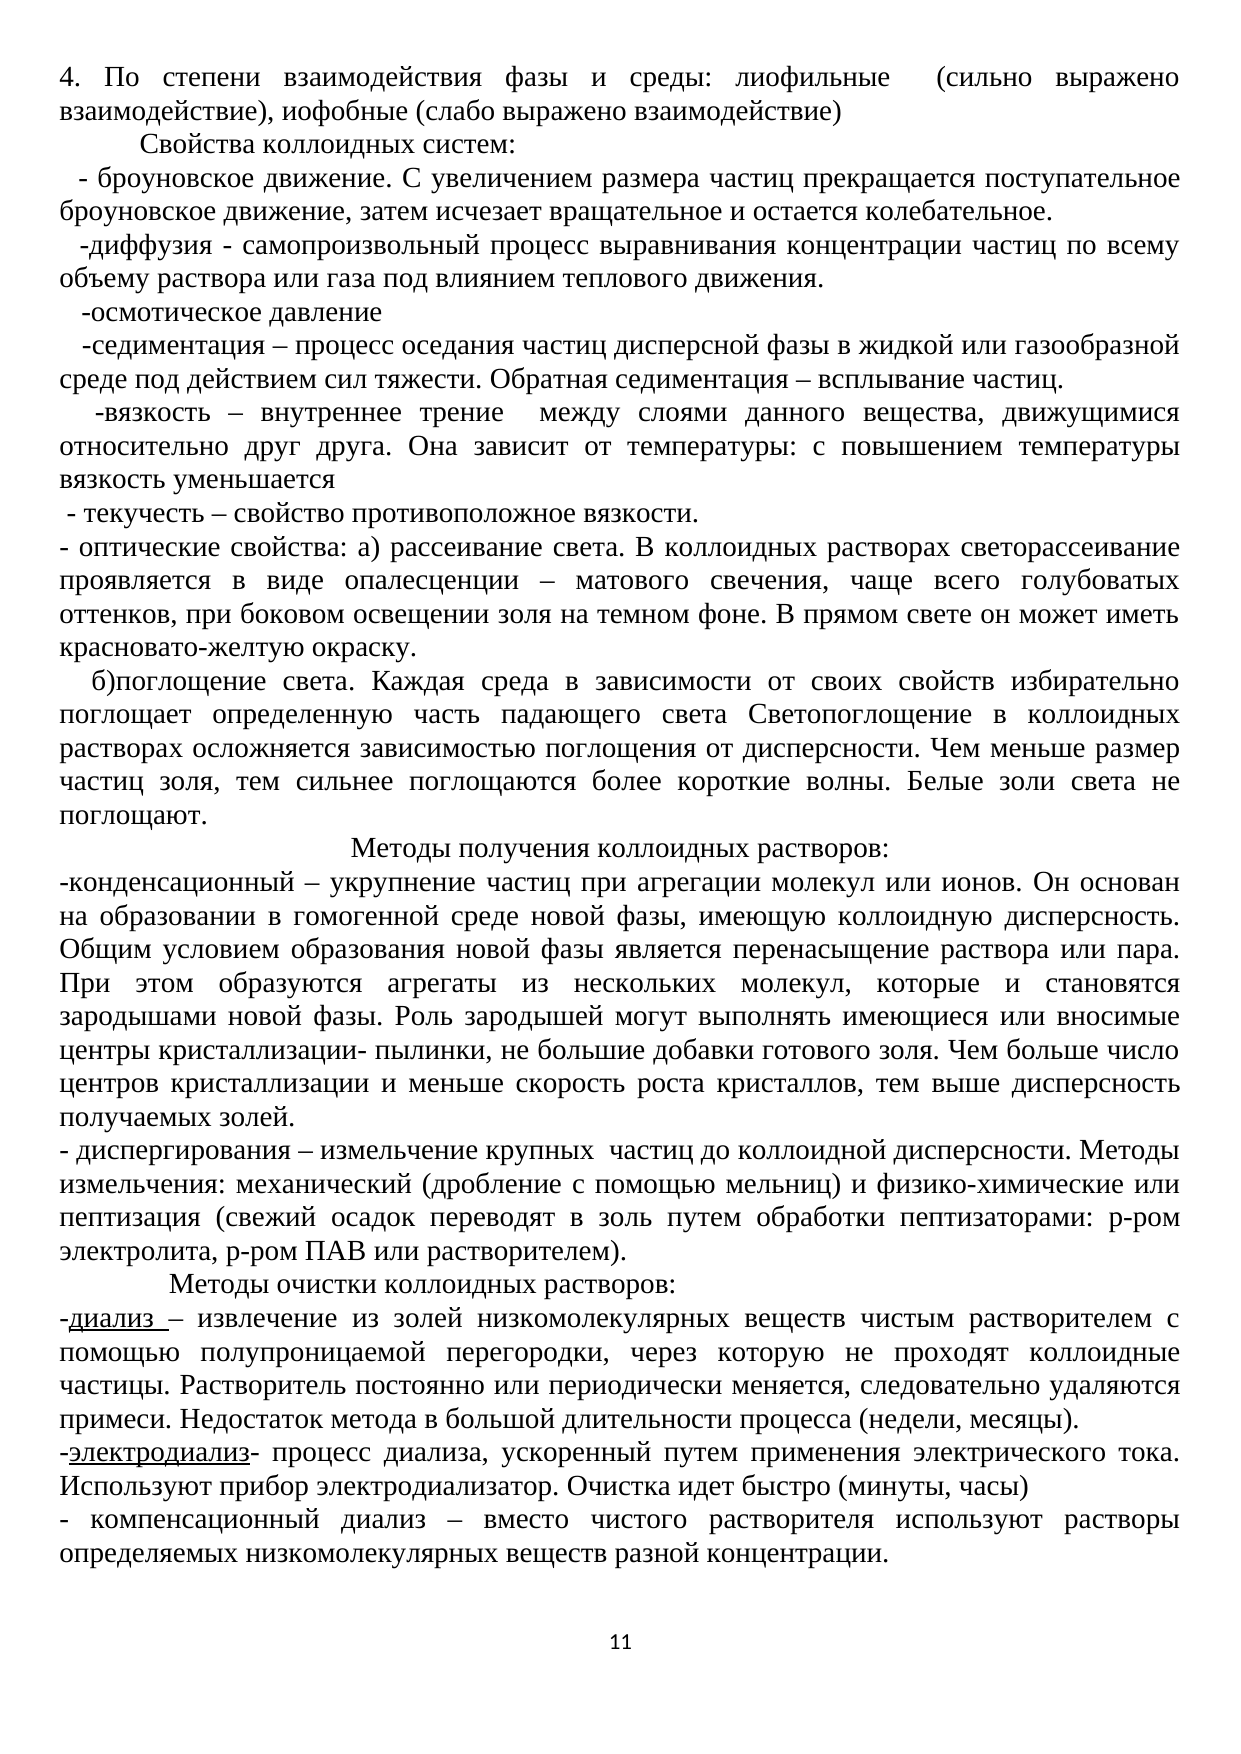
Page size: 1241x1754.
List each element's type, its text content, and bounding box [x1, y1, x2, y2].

text 4. По степени взаимодействия фазы и среды: лиофильные (сильно выражено взаимодействие), иофобные (слабо выражено взаимодействие) [59, 59, 1181, 126]
text - броуновское движение. С увеличением размера частиц прекращается поступательное броуновское движение, затем исчезает вращательное и остается колебательное. [59, 160, 1181, 227]
text -электродиализ- процесс диализа, ускоренный путем применения электрического тока. Используют прибор электродиализатор. Очистка идет быстро (минуты, часы) [59, 1434, 1181, 1501]
text Методы получения коллоидных растворов: [59, 831, 1181, 864]
text -седиментация – процесс оседания частиц дисперсной фазы в жидкой или газообразной среде под действием сил тяжести. Обратная седиментация – всплывание частиц. [59, 327, 1181, 394]
text -диффузия - самопроизвольный процесс выравнивания концентрации частиц по всему объему раствора или газа под влиянием теплового движения. [59, 227, 1181, 294]
text Методы очистки коллоидных растворов: [59, 1267, 1181, 1300]
text - текучесть – свойство противоположное вязкости. [59, 495, 1181, 529]
text -конденсационный – укрупнение частиц при агрегации молекул или ионов. Он основан на образовании в гомогенной среде новой фазы, имеющую коллоидную дисперсность. Общим условием образования новой фазы является перенасыщение раствора или пара. При этом образуются агрегаты из нескольких молекул, которые и становятся зародышами новой фазы. Роль зародышей могут выполнять имеющиеся или вносимые центры кристаллизации- пылинки, не большие добавки готового золя. Чем больше число центров кристаллизации и меньше скорость роста кристаллов, тем выше дисперсность получаемых золей. [59, 864, 1181, 1132]
text -вязкость – внутреннее трение между слоями данного вещества, движущимися относительно друг друга. Она зависит от температуры: с повышением температуры вязкость уменьшается [59, 394, 1181, 495]
text - компенсационный диализ – вместо чистого растворителя используют растворы определяемых низкомолекулярных веществ разной концентрации. [59, 1501, 1181, 1568]
text - оптические свойства: а) рассеивание света. В коллоидных растворах светорассеивание проявляется в виде опалесценции – матового свечения, чаще всего голубоватых оттенков, при боковом освещении золя на темном фоне. В прямом свете он может иметь красновато-желтую окраску. [59, 529, 1181, 663]
text б)поглощение света. Каждая среда в зависимости от своих свойств избирательно поглощает определенную часть падающего света Светопоглощение в коллоидных растворах осложняется зависимостью поглощения от дисперсности. Чем меньше размер частиц золя, тем сильнее поглощаются более короткие волны. Белые золи света не поглощают. [59, 663, 1181, 831]
text - диспергирования – измельчение крупных частиц до коллоидной дисперсности. Методы измельчения: механический (дробление с помощью мельниц) и физико-химические или пептизация (свежий осадок переводят в золь путем обработки пептизаторами: р-ром электролита, р-ром ПАВ или растворителем). [59, 1132, 1181, 1267]
text -осмотическое давление [59, 294, 1181, 327]
text Свойства коллоидных систем: [59, 126, 1181, 160]
text -диализ – извлечение из золей низкомолекулярных веществ чистым растворителем с помощью полупроницаемой перегородки, через которую не проходят коллоидные частицы. Растворитель постоянно или периодически меняется, следовательно удаляются примеси. Недостаток метода в большой длительности процесса (недели, месяцы). [59, 1300, 1181, 1434]
